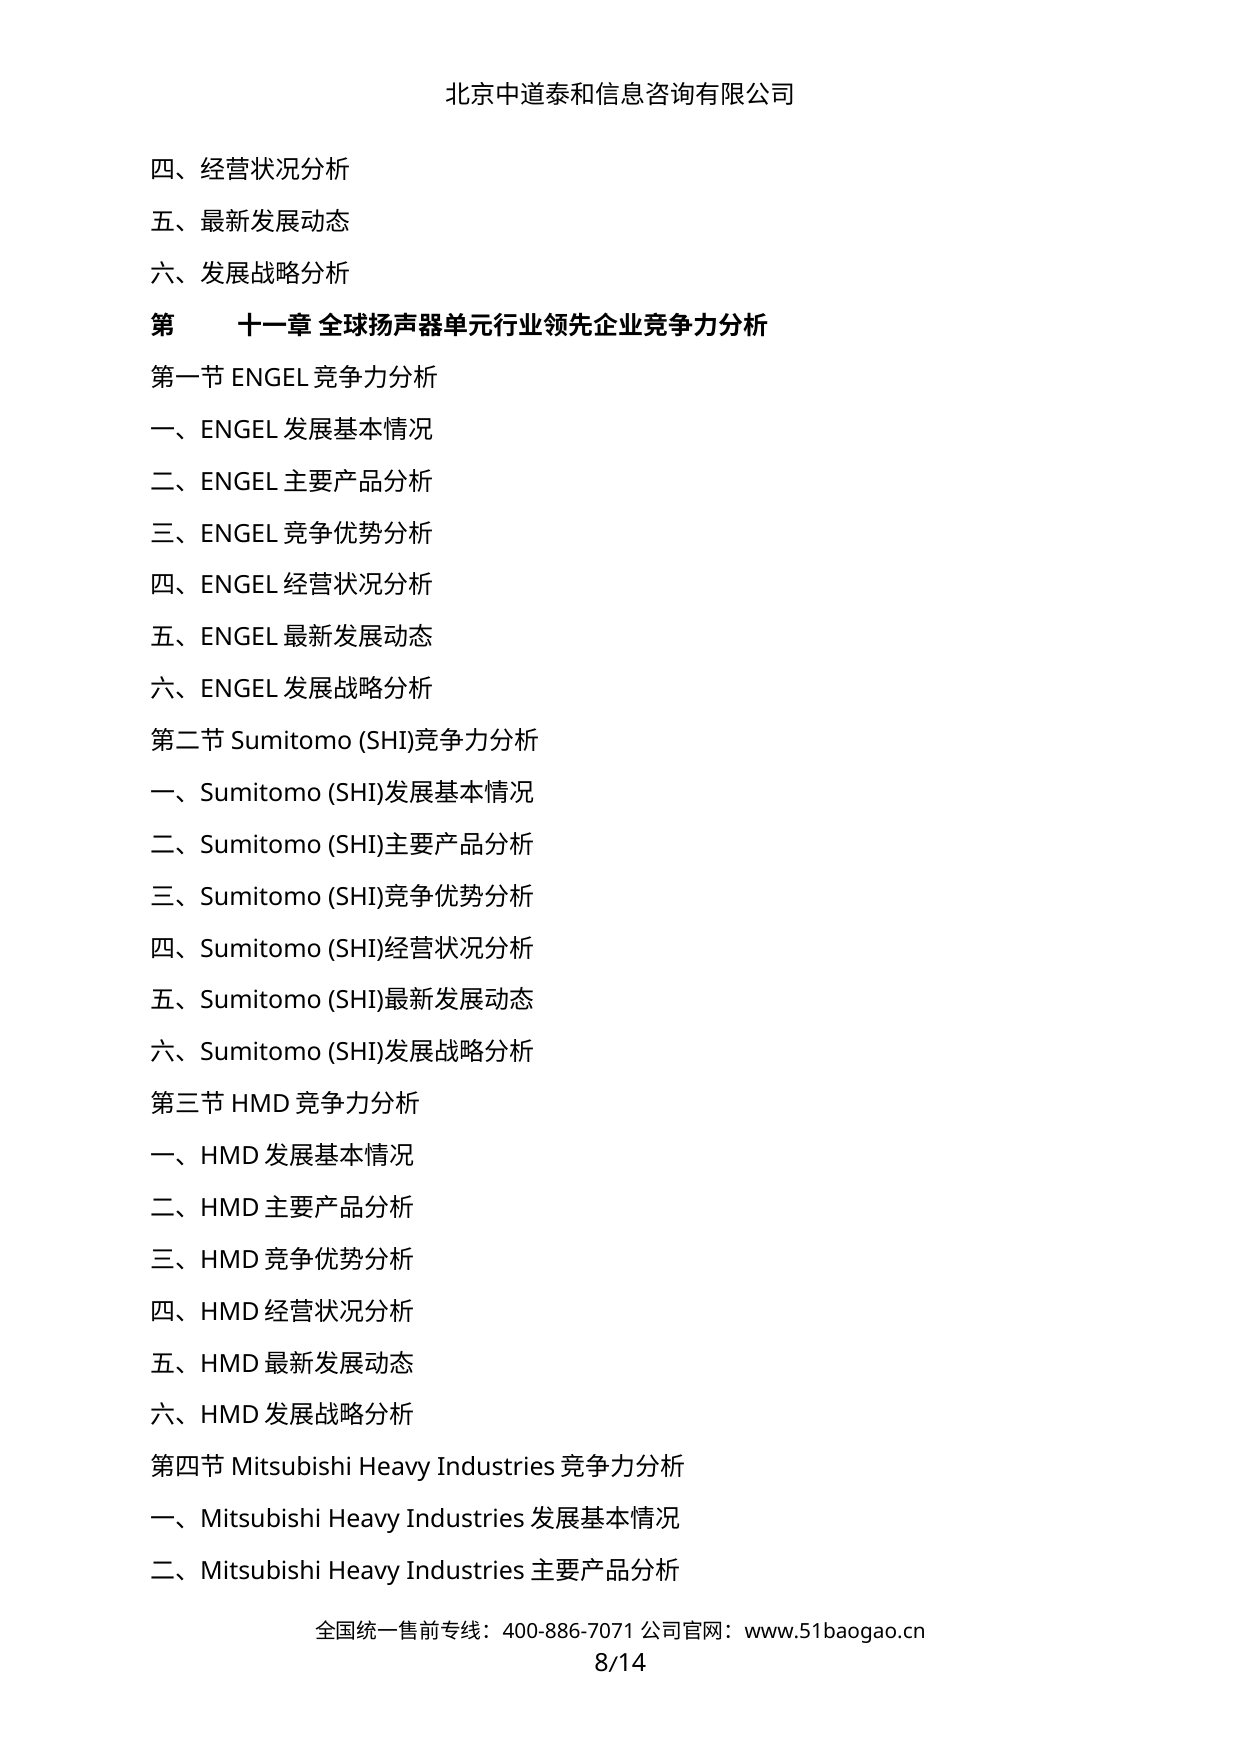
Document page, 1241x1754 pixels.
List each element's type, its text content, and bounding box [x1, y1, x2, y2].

text 第 十一章 全球扬声器单元行业领先企业竞争力分析 [150, 306, 1090, 342]
text 一、HMD发展基本情况 [150, 1136, 1090, 1172]
text 一、Sumitomo (SHI)发展基本情况 [150, 772, 1090, 809]
text 三、HMD竞争优势分析 [150, 1239, 1090, 1276]
text 二、Mitsubishi Heavy Industries主要产品分析 [150, 1551, 1090, 1587]
text 第三节 HMD竞争力分析 [150, 1084, 1090, 1120]
text 六、ENGEL发展战略分析 [150, 669, 1090, 705]
text 五、ENGEL最新发展动态 [150, 617, 1090, 653]
text 二、Sumitomo (SHI)主要产品分析 [150, 824, 1090, 861]
text 五、HMD最新发展动态 [150, 1343, 1090, 1379]
text 一、ENGEL发展基本情况 [150, 409, 1090, 446]
text 二、HMD主要产品分析 [150, 1187, 1090, 1224]
text 三、ENGEL竞争优势分析 [150, 513, 1090, 549]
text 第一节 ENGEL竞争力分析 [150, 357, 1090, 394]
text 五、最新发展动态 [150, 202, 1090, 238]
text 五、Sumitomo (SHI)最新发展动态 [150, 980, 1090, 1016]
text 四、ENGEL经营状况分析 [150, 565, 1090, 601]
text 一、Mitsubishi Heavy Industries发展基本情况 [150, 1499, 1090, 1535]
text 四、HMD经营状况分析 [150, 1291, 1090, 1327]
text 三、Sumitomo (SHI)竞争优势分析 [150, 876, 1090, 912]
text 四、Sumitomo (SHI)经营状况分析 [150, 928, 1090, 964]
text 二、ENGEL主要产品分析 [150, 461, 1090, 497]
text 六、Sumitomo (SHI)发展战略分析 [150, 1032, 1090, 1068]
text 六、发展战略分析 [150, 254, 1090, 290]
text 六、HMD发展战略分析 [150, 1395, 1090, 1431]
text 四、经营状况分析 [150, 150, 1090, 186]
text 第二节 Sumitomo (SHI)竞争力分析 [150, 721, 1090, 757]
text 第四节 Mitsubishi Heavy Industries竞争力分析 [150, 1447, 1090, 1483]
